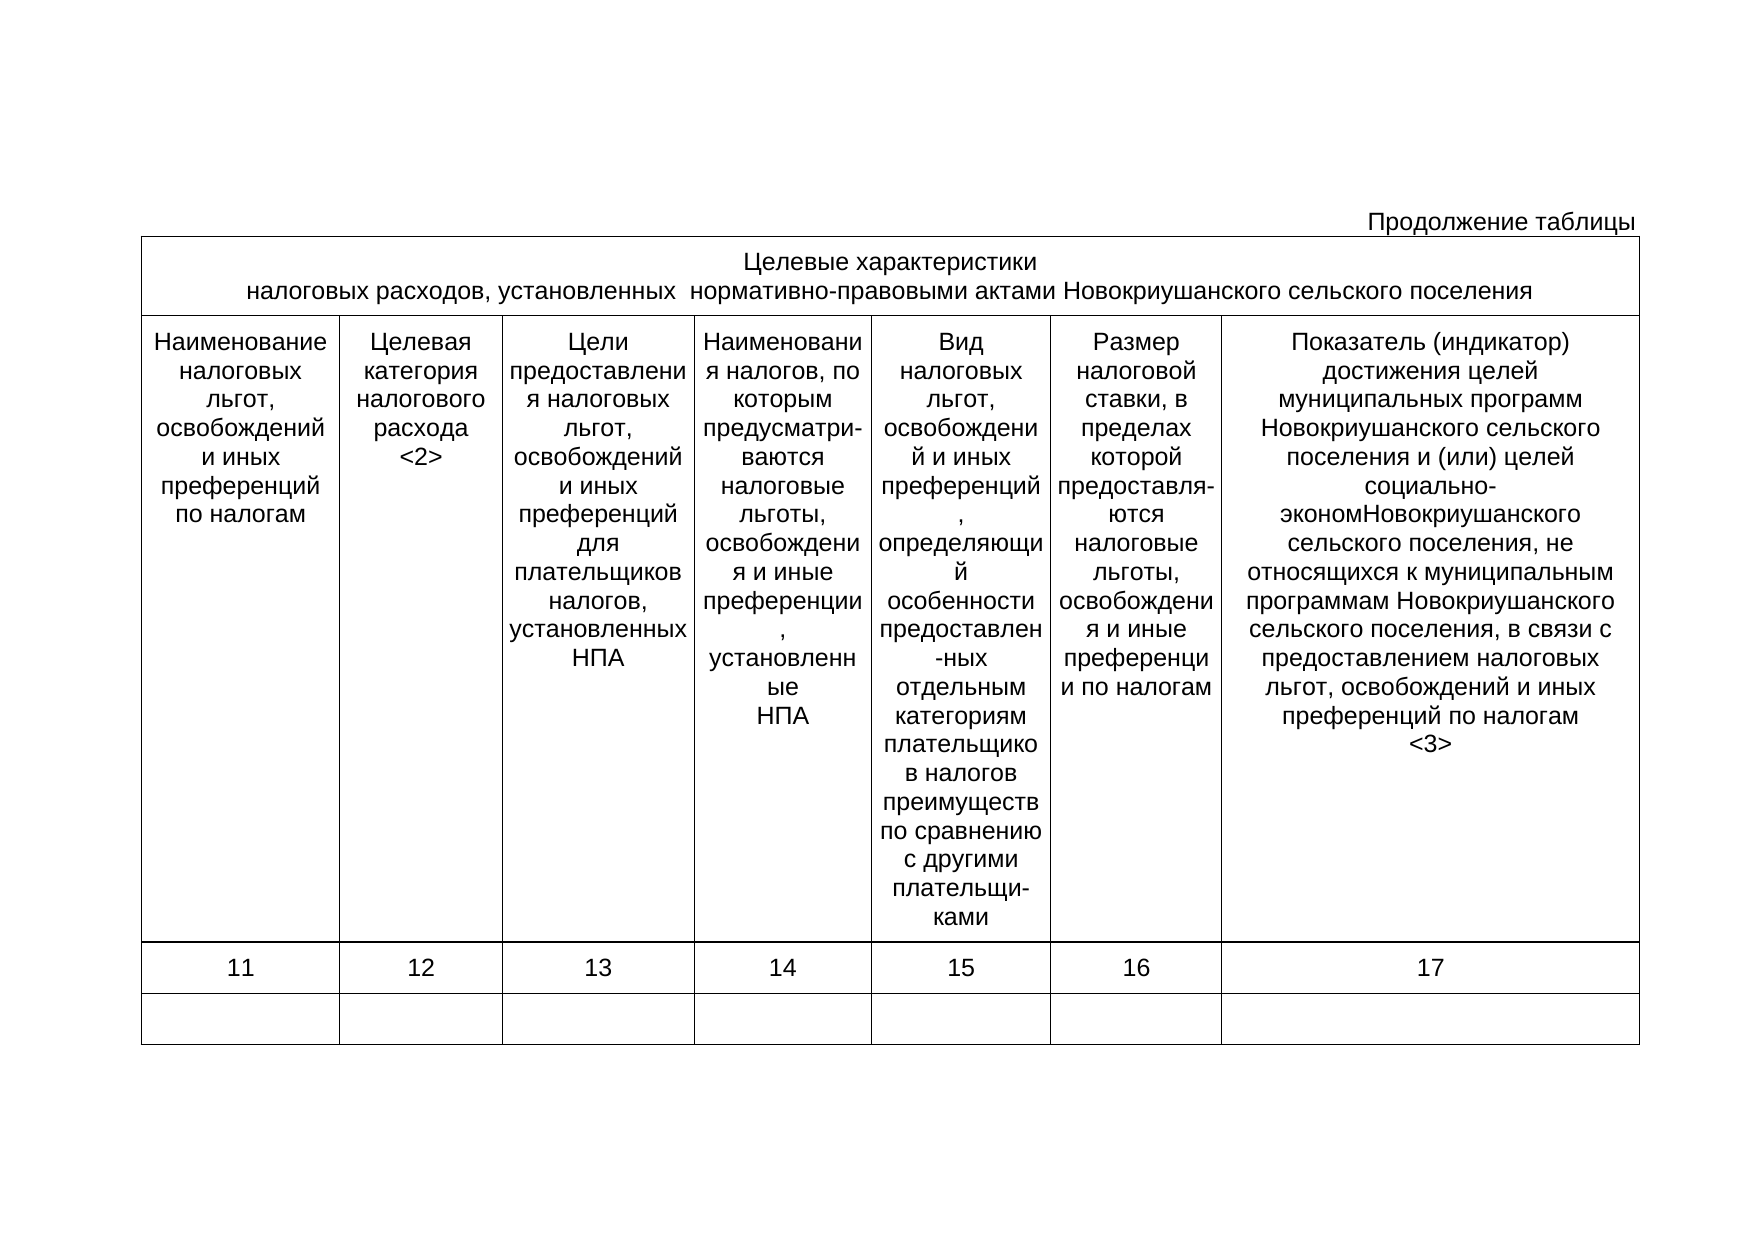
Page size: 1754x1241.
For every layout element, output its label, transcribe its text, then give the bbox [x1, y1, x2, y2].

table_cell Размер налоговой ставки, в пределах которой предоставля-ются налоговые льготы, освобождения и иные преференции по налогам [1051, 316, 1221, 941]
table_cell 17 [1222, 943, 1639, 992]
table_cell 16 [1051, 943, 1221, 992]
table_cell 13 [503, 943, 694, 992]
table_cell Наименования налогов, по которым предусматри-ваются налоговые льготы, освобождения и иные преференции, установленные НПА [695, 316, 871, 941]
text Продолжение таблицы [148, 207, 1636, 236]
table_cell 15 [872, 943, 1050, 992]
table_cell [872, 994, 1050, 1043]
table_cell Цели предоставления налоговых льгот, освобождений и иных преференций для плательщиков налогов, установленных НПА [503, 316, 694, 941]
table_cell 12 [340, 943, 502, 992]
table_header Целевые характеристики налоговых расходов, установленных нормативно-правовыми актами Новокриушанского сельского поселения [142, 237, 1639, 315]
table_cell 14 [695, 943, 871, 992]
table_cell [340, 994, 502, 1043]
table_cell [1222, 994, 1639, 1043]
table_cell [695, 994, 871, 1043]
table_cell [142, 994, 339, 1043]
table_cell Показатель (индикатор) достижения целей муниципальных программ Новокриушанского сельского поселения и (или) целей социально-экономНовокриушанского сельского поселения, не относящихся к муниципальным программам Новокриушанского сельского поселения, в связи с предоставлением налоговых льгот, освобождений и иных преференций по налогам <3> [1222, 316, 1639, 941]
table_cell Вид налоговых льгот, освобождений и иных преференций, определяющий особенности предоставлен-ных отдельным категориям плательщиков налогов преимуществ по сравнению с другими плательщи-ками [872, 316, 1050, 941]
table_cell [1051, 994, 1221, 1043]
table_cell Наименование налоговых льгот, освобождений и иных преференций по налогам [142, 316, 339, 941]
table_cell 11 [142, 943, 339, 992]
table_cell [503, 994, 694, 1043]
table_cell Целевая категория налогового расхода <2> [340, 316, 502, 941]
